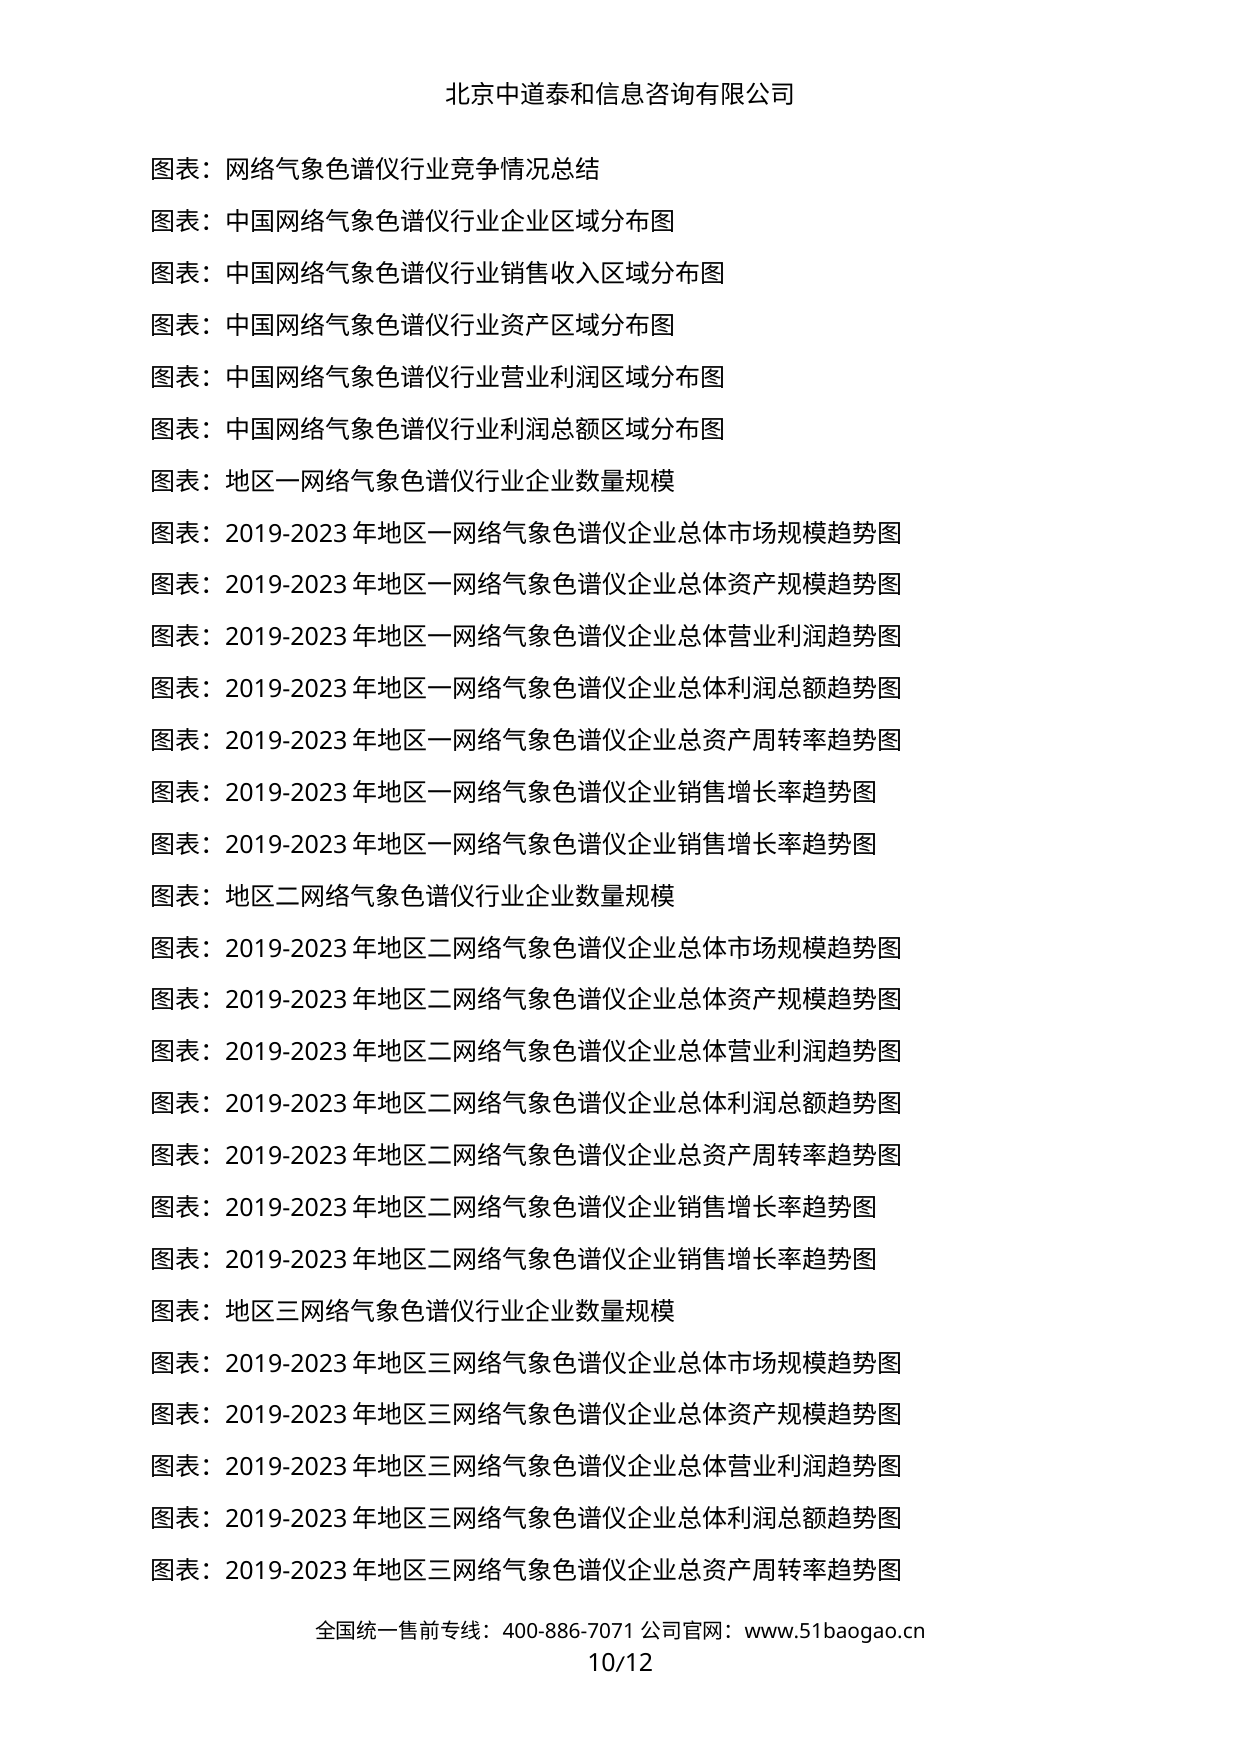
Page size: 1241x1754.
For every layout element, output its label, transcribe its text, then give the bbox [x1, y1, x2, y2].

text 图表：中国网络气象色谱仪行业企业区域分布图 [150, 202, 1090, 238]
text 图表：2019-2023年地区一网络气象色谱仪企业总资产周转率趋势图 [150, 721, 1090, 757]
text 图表：中国网络气象色谱仪行业营业利润区域分布图 [150, 357, 1090, 394]
text 图表：中国网络气象色谱仪行业销售收入区域分布图 [150, 254, 1090, 290]
text 图表：2019-2023年地区二网络气象色谱仪企业总体市场规模趋势图 [150, 928, 1090, 964]
text 图表：2019-2023年地区二网络气象色谱仪企业总体营业利润趋势图 [150, 1032, 1090, 1068]
text 图表：2019-2023年地区二网络气象色谱仪企业销售增长率趋势图 [150, 1187, 1090, 1224]
text 图表：地区三网络气象色谱仪行业企业数量规模 [150, 1291, 1090, 1327]
text 图表：2019-2023年地区三网络气象色谱仪企业总体营业利润趋势图 [150, 1447, 1090, 1483]
text 图表：中国网络气象色谱仪行业利润总额区域分布图 [150, 409, 1090, 446]
text 图表：2019-2023年地区一网络气象色谱仪企业销售增长率趋势图 [150, 772, 1090, 809]
text 图表：网络气象色谱仪行业竞争情况总结 [150, 150, 1090, 186]
text 图表：2019-2023年地区二网络气象色谱仪企业总资产周转率趋势图 [150, 1136, 1090, 1172]
text 图表：2019-2023年地区一网络气象色谱仪企业总体市场规模趋势图 [150, 513, 1090, 549]
text 图表：2019-2023年地区一网络气象色谱仪企业总体资产规模趋势图 [150, 565, 1090, 601]
text 图表：2019-2023年地区二网络气象色谱仪企业销售增长率趋势图 [150, 1239, 1090, 1276]
text 图表：2019-2023年地区三网络气象色谱仪企业总资产周转率趋势图 [150, 1551, 1090, 1587]
text 图表：地区一网络气象色谱仪行业企业数量规模 [150, 461, 1090, 497]
text 图表：2019-2023年地区三网络气象色谱仪企业总体市场规模趋势图 [150, 1343, 1090, 1379]
text 图表：2019-2023年地区一网络气象色谱仪企业总体利润总额趋势图 [150, 669, 1090, 705]
text 图表：中国网络气象色谱仪行业资产区域分布图 [150, 306, 1090, 342]
text 图表：地区二网络气象色谱仪行业企业数量规模 [150, 876, 1090, 912]
text 图表：2019-2023年地区三网络气象色谱仪企业总体资产规模趋势图 [150, 1395, 1090, 1431]
text 图表：2019-2023年地区二网络气象色谱仪企业总体利润总额趋势图 [150, 1084, 1090, 1120]
text 图表：2019-2023年地区三网络气象色谱仪企业总体利润总额趋势图 [150, 1499, 1090, 1535]
text 图表：2019-2023年地区二网络气象色谱仪企业总体资产规模趋势图 [150, 980, 1090, 1016]
text 图表：2019-2023年地区一网络气象色谱仪企业总体营业利润趋势图 [150, 617, 1090, 653]
text 图表：2019-2023年地区一网络气象色谱仪企业销售增长率趋势图 [150, 824, 1090, 861]
